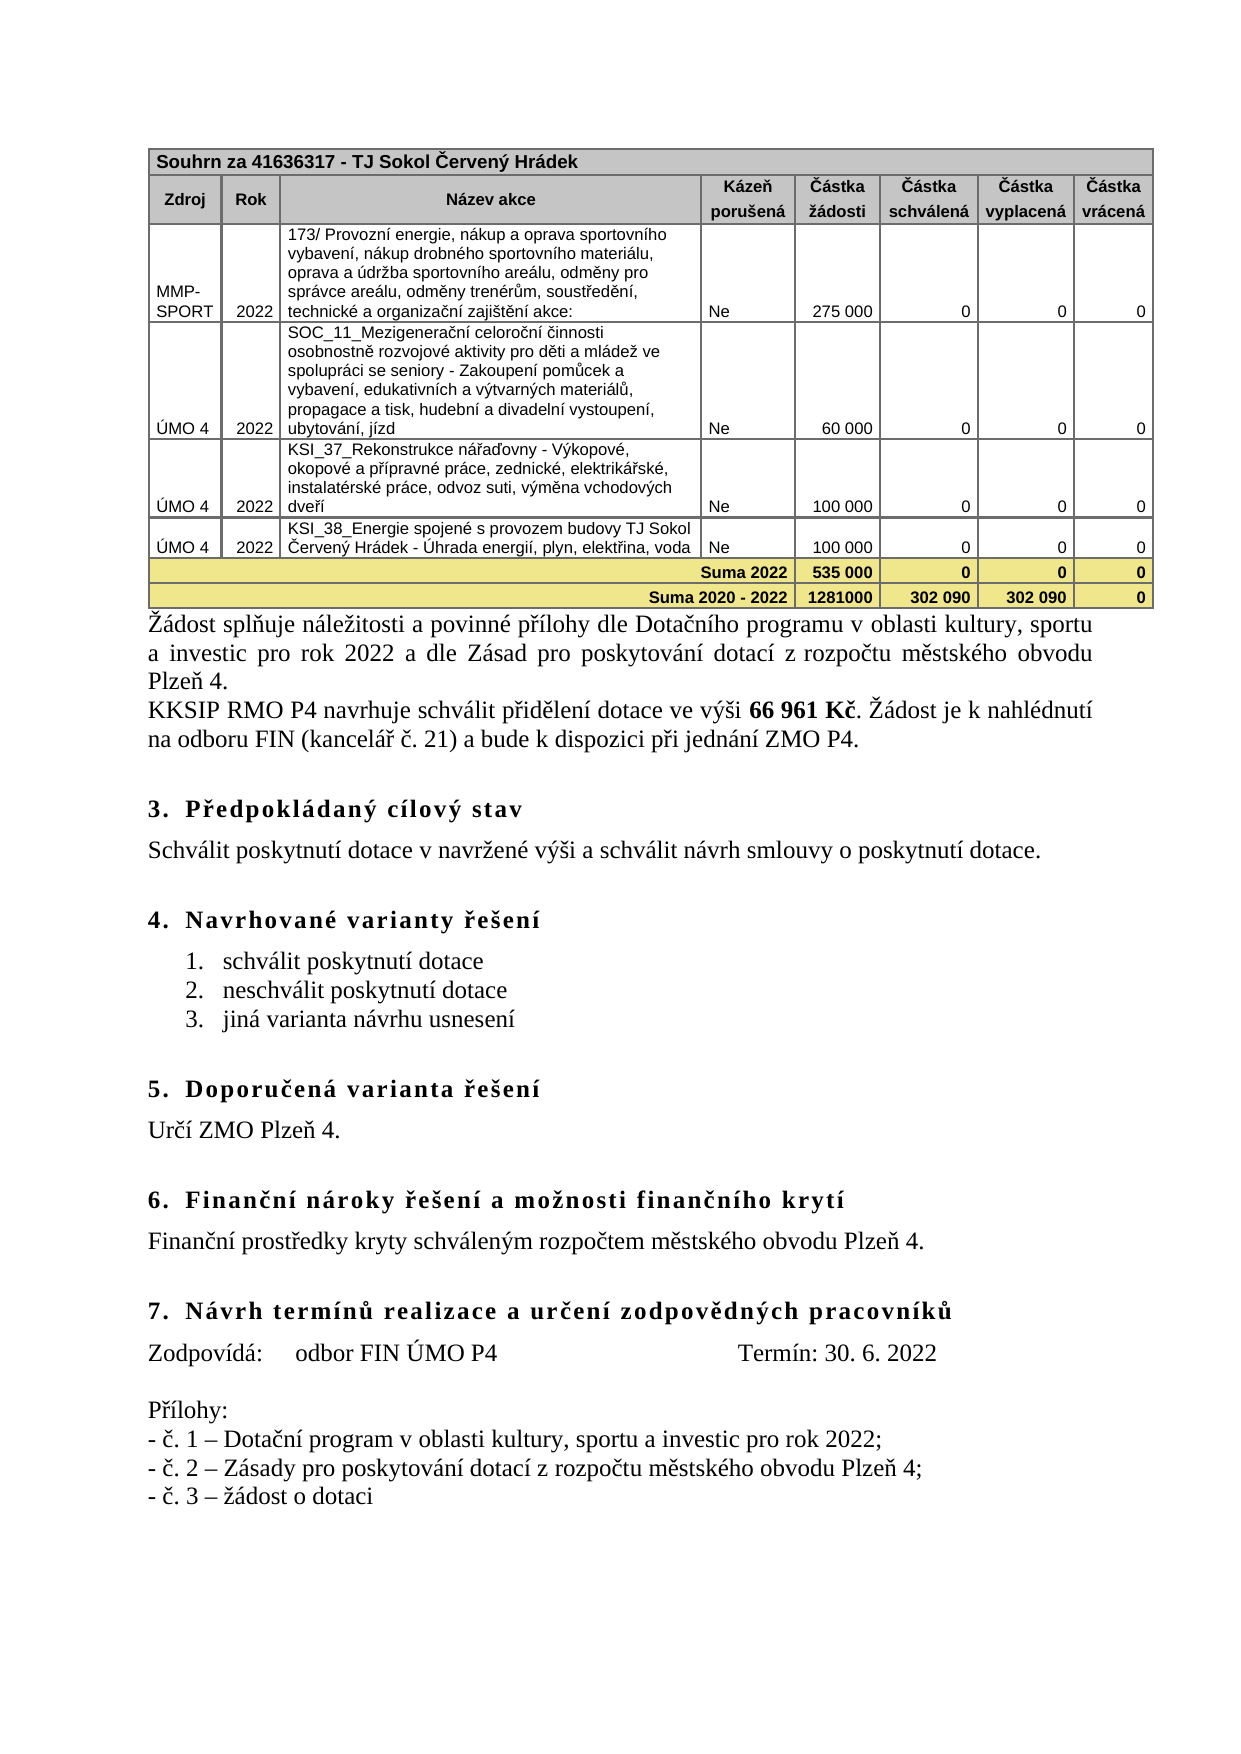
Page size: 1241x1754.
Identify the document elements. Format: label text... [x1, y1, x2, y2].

table_cell 2022 [223, 225, 279, 321]
text Návrh termínů realizace a určení zodpovědných pracovníků [148, 1296, 1093, 1325]
text Předpokládaný cílový stav [148, 794, 1093, 823]
table_cell ÚMO 4 [150, 440, 220, 516]
table_cell 302 090 [881, 584, 977, 607]
text Zodpovídá: odbor FIN ÚMO P4 Termín: 30. 6. 2022 [148, 1338, 1093, 1366]
text Určí ZMO Plzeň 4. [148, 1115, 1093, 1144]
text - č. 1 – Dotační program v oblasti kultury, sportu a investic pro rok 2022; [148, 1424, 1093, 1453]
table_cell vrácená [1075, 198, 1152, 223]
table_cell 0 [979, 519, 1073, 557]
table_cell Název akce [281, 176, 700, 223]
table_cell 0 [881, 323, 977, 438]
table_header Souhrn za 41636317 - TJ Sokol Červený Hrádek [150, 150, 1152, 174]
table_cell Částka [881, 176, 977, 198]
table_cell 0 [979, 440, 1073, 516]
text KKSIP RMO P4 navrhuje schválit přidělení dotace ve výši 66 961 Kč. Žádost je k nahlédnutí na odboru FIN (kancelář č. 21) a bude k dispozici při jednání ZMO P4. [148, 695, 1093, 753]
list jiná varianta návrhu usnesení [185, 1004, 1093, 1033]
table_cell 0 [881, 225, 977, 321]
table_cell KSI_37_Rekonstrukce nářaďovny - Výkopové, okopové a přípravné práce, zednické, elektrikářské, instalatérské práce, odvoz suti, výměna vchodových dveří [281, 440, 700, 516]
table_cell 0 [1075, 225, 1152, 321]
table_cell Ne [702, 440, 794, 516]
table_cell SOC_11_Mezigenerační celoroční činnosti osobnostně rozvojové aktivity pro děti a mládež ve spolupráci se seniory - Zakoupení pomůcek a vybavení, edukativních a výtvarných materiálů, propagace a tisk, hudební a divadelní vystoupení, ubytování, jízd [281, 323, 700, 438]
text - č. 2 – Zásady pro poskytování dotací z rozpočtu městského obvodu Plzeň 4; [148, 1453, 1093, 1481]
table_cell ÚMO 4 [150, 519, 220, 557]
text Doporučená varianta řešení [148, 1074, 1093, 1103]
table_cell schválená [881, 198, 977, 223]
table_cell 302 090 [979, 584, 1073, 607]
table_cell 2022 [223, 519, 279, 557]
table_cell porušená [702, 198, 794, 223]
table_cell Částka [796, 176, 879, 198]
text Navrhované varianty řešení [148, 905, 1093, 934]
table_cell 0 [1075, 559, 1152, 582]
list schválit poskytnutí dotace [185, 946, 1093, 975]
table_cell 0 [881, 440, 977, 516]
table_cell Ne [702, 323, 794, 438]
table_cell 275 000 [796, 225, 879, 321]
text Žádost splňuje náležitosti a povinné přílohy dle Dotačního programu v oblasti kultury, sportu a investic pro rok 2022 a dle Zásad pro poskytování dotací z rozpočtu městského obvodu Plzeň 4. [148, 609, 1093, 695]
table_cell ÚMO 4 [150, 323, 220, 438]
table_cell Ne [702, 519, 794, 557]
table_cell 100 000 [796, 519, 879, 557]
table_cell MMP-SPORT [150, 225, 220, 321]
table_cell 0 [979, 559, 1073, 582]
table_cell Částka [979, 176, 1073, 198]
table_cell 0 [881, 559, 977, 582]
table_cell Kázeň [702, 176, 794, 198]
table_cell 0 [881, 519, 977, 557]
text Schválit poskytnutí dotace v navržené výši a schválit návrh smlouvy o poskytnutí dotace. [148, 835, 1093, 864]
table_cell 0 [1075, 519, 1152, 557]
table_cell vyplacená [979, 198, 1073, 223]
table_cell 1281000 [796, 584, 879, 607]
text - č. 3 – žádost o dotaci [148, 1481, 1093, 1510]
text Finanční prostředky kryty schváleným rozpočtem městského obvodu Plzeň 4. [148, 1226, 1093, 1255]
table_cell KSI_38_Energie spojené s provozem budovy TJ Sokol Červený Hrádek - Úhrada energií, plyn, elektřina, voda [281, 519, 700, 557]
list neschválit poskytnutí dotace [185, 975, 1093, 1004]
table_cell Rok [223, 176, 279, 223]
table_cell 0 [979, 225, 1073, 321]
table_cell Částka [1075, 176, 1152, 198]
table_cell 535 000 [796, 559, 879, 582]
table_cell 0 [979, 323, 1073, 438]
table_cell 0 [1075, 584, 1152, 607]
table_cell Suma 2020 - 2022 [150, 584, 794, 607]
table_cell 2022 [223, 323, 279, 438]
table_cell Suma 2022 [150, 559, 794, 582]
table_cell 0 [1075, 323, 1152, 438]
table_cell Ne [702, 225, 794, 321]
table_cell 100 000 [796, 440, 879, 516]
table_cell 2022 [223, 440, 279, 516]
text Finanční nároky řešení a možnosti finančního krytí [148, 1185, 1093, 1214]
table_cell žádosti [796, 198, 879, 223]
table_cell Zdroj [150, 176, 220, 223]
text Přílohy: [148, 1395, 1093, 1424]
table_cell 173/ Provozní energie, nákup a oprava sportovního vybavení, nákup drobného sportovního materiálu, oprava a údržba sportovního areálu, odměny pro správce areálu, odměny trenérům, soustředění, technické a organizační zajištění akce: [281, 225, 700, 321]
table_cell 60 000 [796, 323, 879, 438]
table_cell 0 [1075, 440, 1152, 516]
